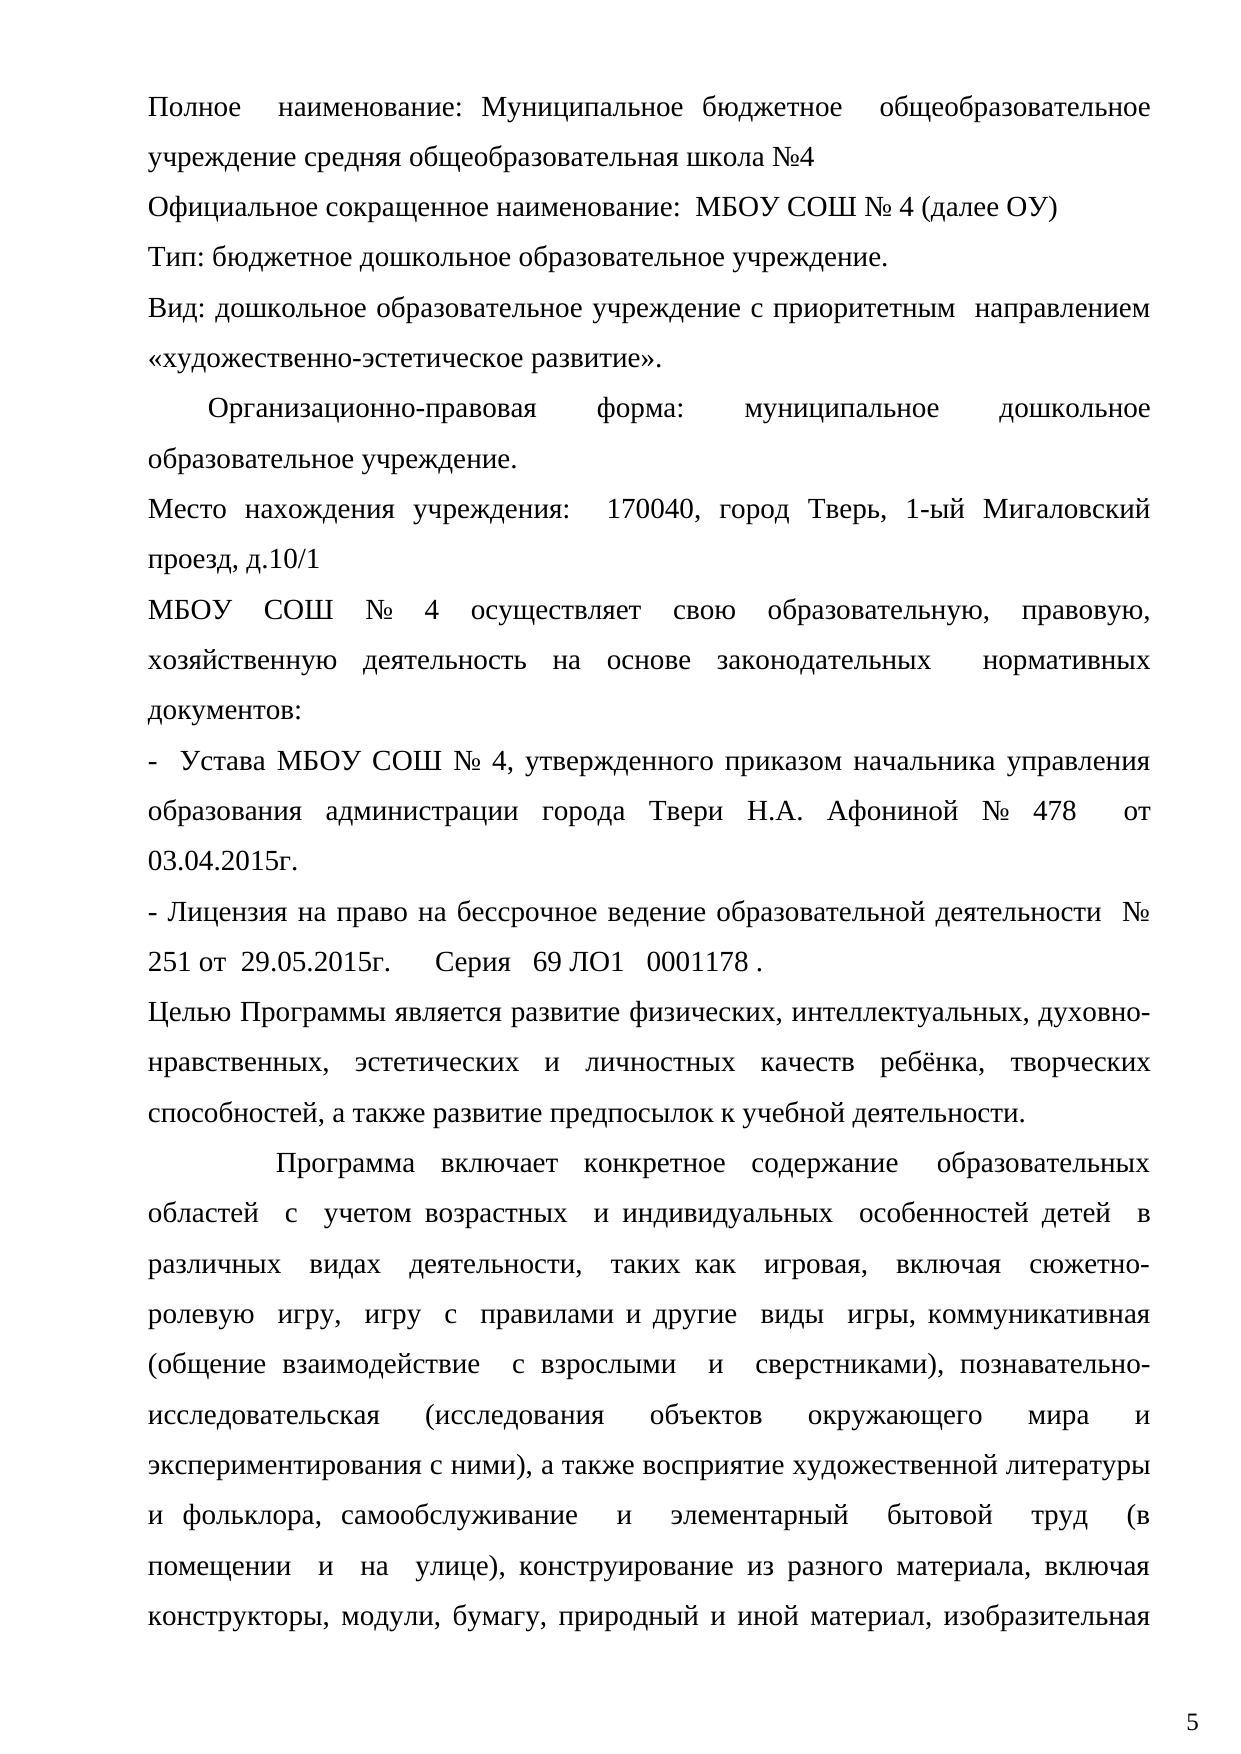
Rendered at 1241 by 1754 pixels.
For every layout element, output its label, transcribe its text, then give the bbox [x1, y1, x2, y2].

text Тип: бюджетное дошкольное образовательное учреждение. [148, 239, 1152, 273]
text Целью Программы является развитие физических, интеллектуальных, духовно-нравственных, эстетических и личностных качеств ребёнка, творческих способностей, а также развитие предпосылок к учебной деятельности. [148, 994, 1152, 1128]
text - Устава МБОУ СОШ № 4, утвержденного приказом начальника управления образования администрации города Твери Н.А. Афониной № 478 от 03.04.2015г. [148, 743, 1152, 877]
text Официальное сокращенное наименование: МБОУ СОШ № 4 (далее ОУ) [148, 189, 1152, 223]
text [148, 1145, 1152, 1632]
text Организационно-правовая форма: муниципальное дошкольное образовательное учреждение. [148, 391, 1152, 474]
text - Лицензия на право на бессрочное ведение образовательной деятельности № 251 от 29.05.2015г. Серия 69 ЛО1 0001178 . [148, 894, 1152, 977]
text МБОУ СОШ № 4 осуществляет свою образовательную, правовую, хозяйственную деятельность на основе законодательных нормативных документов: [148, 592, 1152, 726]
text Вид: дошкольное образовательное учреждение с приоритетным направлением «художественно-эстетическое развитие». [148, 290, 1152, 374]
text Место нахождения учреждения: 170040, город Тверь, 1-ый Мигаловский проезд, д.10/1 [148, 491, 1152, 575]
text Полное наименование: Муниципальное бюджетное общеобразовательное учреждение средняя общеобразовательная школа №4 [148, 89, 1152, 172]
